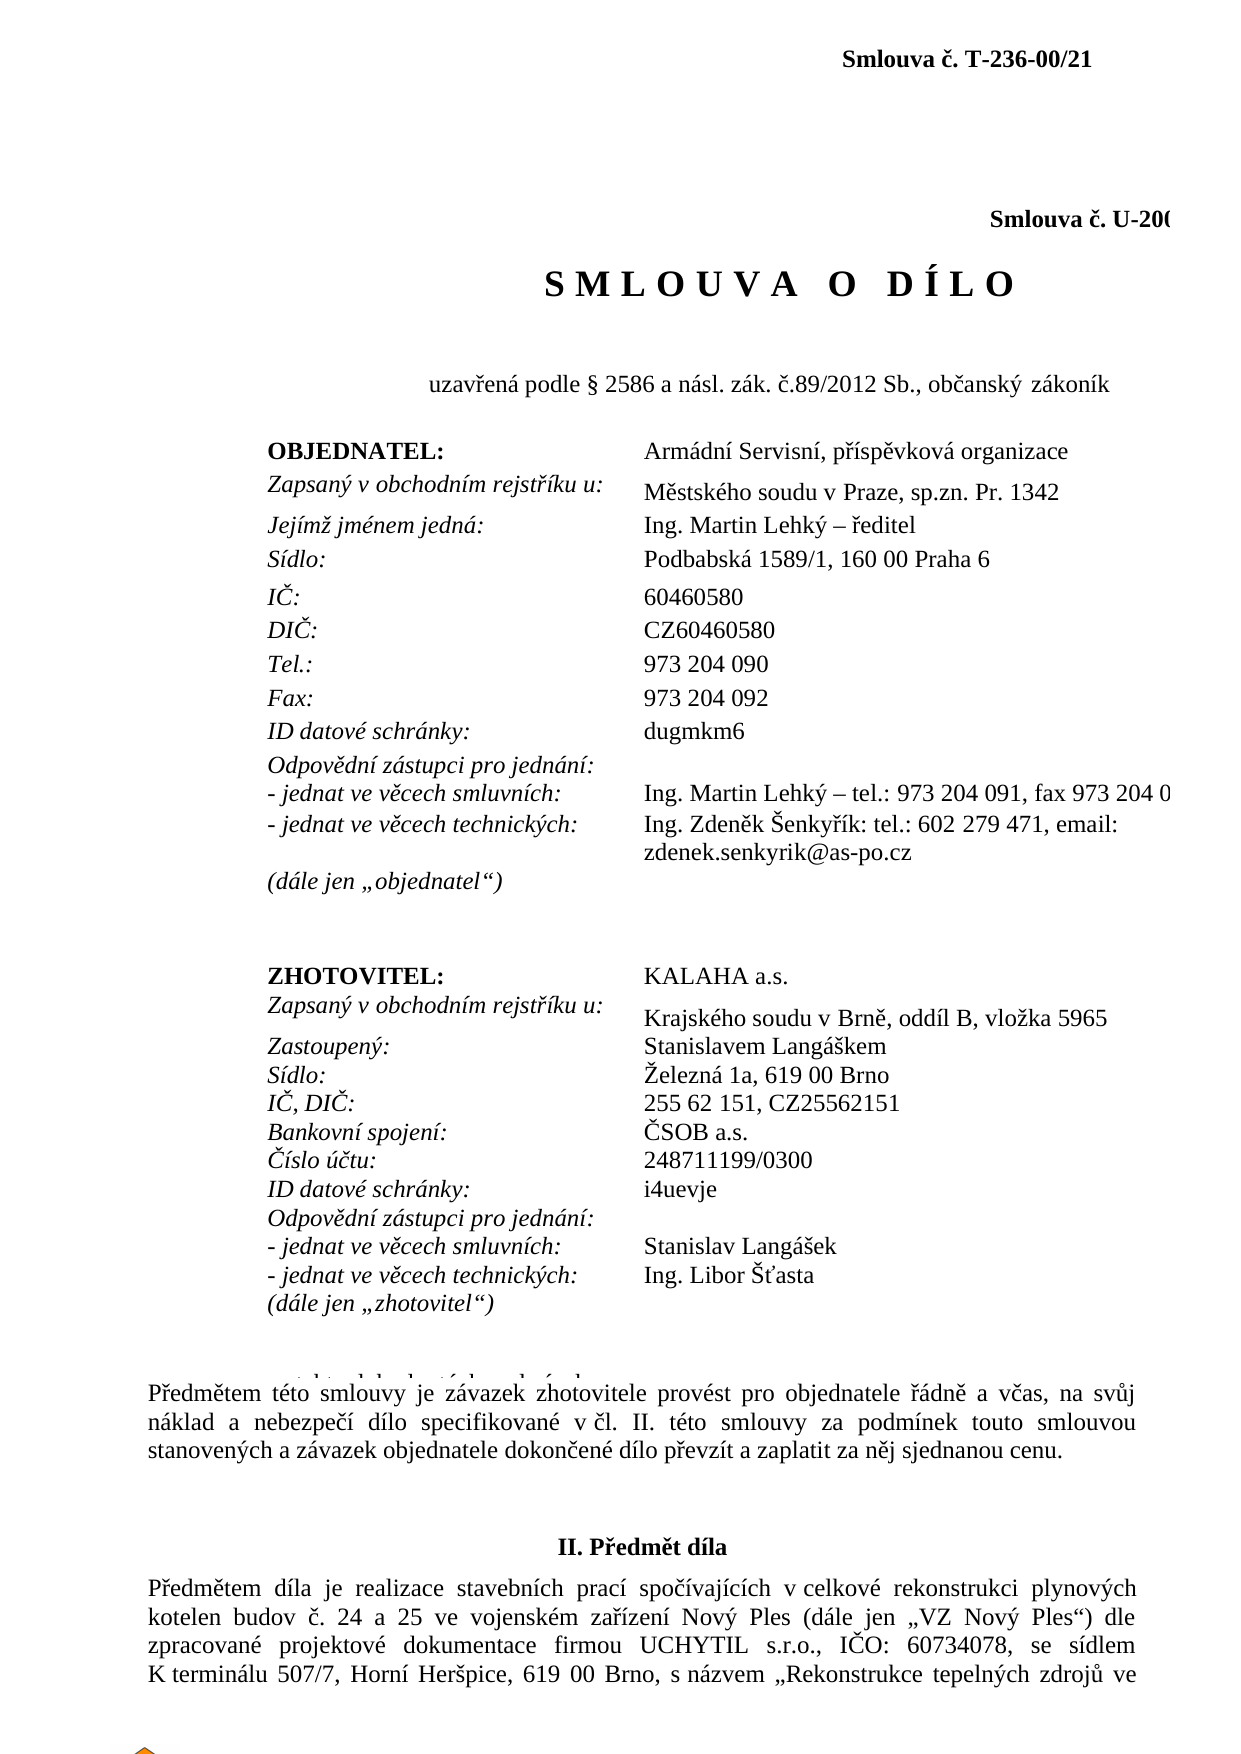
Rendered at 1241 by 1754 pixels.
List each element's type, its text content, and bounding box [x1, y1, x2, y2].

picture [109, 1744, 180, 1754]
text Předmětem této smlouvy je závazek zhotovitele provést pro objednatele řádně a včas, na svůj náklad a nebezpečí dílo specifikované v čl. II. této smlouvy za podmínek touto smlouvou stanovených a závazek objednatele dokončené dílo převzít a zaplatit za něj sjednanou cenu. [148, 1378, 1137, 1464]
subtitle II. Předmět díla [148, 1532, 1137, 1561]
text Předmětem díla je realizace stavebních prací spočívajících v celkové rekonstrukci plynových kotelen budov č. 24 a 25 ve vojenském zařízení Nový Ples (dále jen „VZ Nový Ples“) dle zpracované projektové dokumentace firmou UCHYTIL s.r.o., IČO: 60734078, se sídlem K terminálu 507/7, Horní Heršpice, 619 00 Brno, s názvem „Rekonstrukce tepelných zdrojů ve vojenském zařízení Nový Ples“ a oceněného soupisu stavebních prací, dodávek a služeb s výkazem výměr. (dále jen „dílo“). [148, 1573, 1137, 1688]
